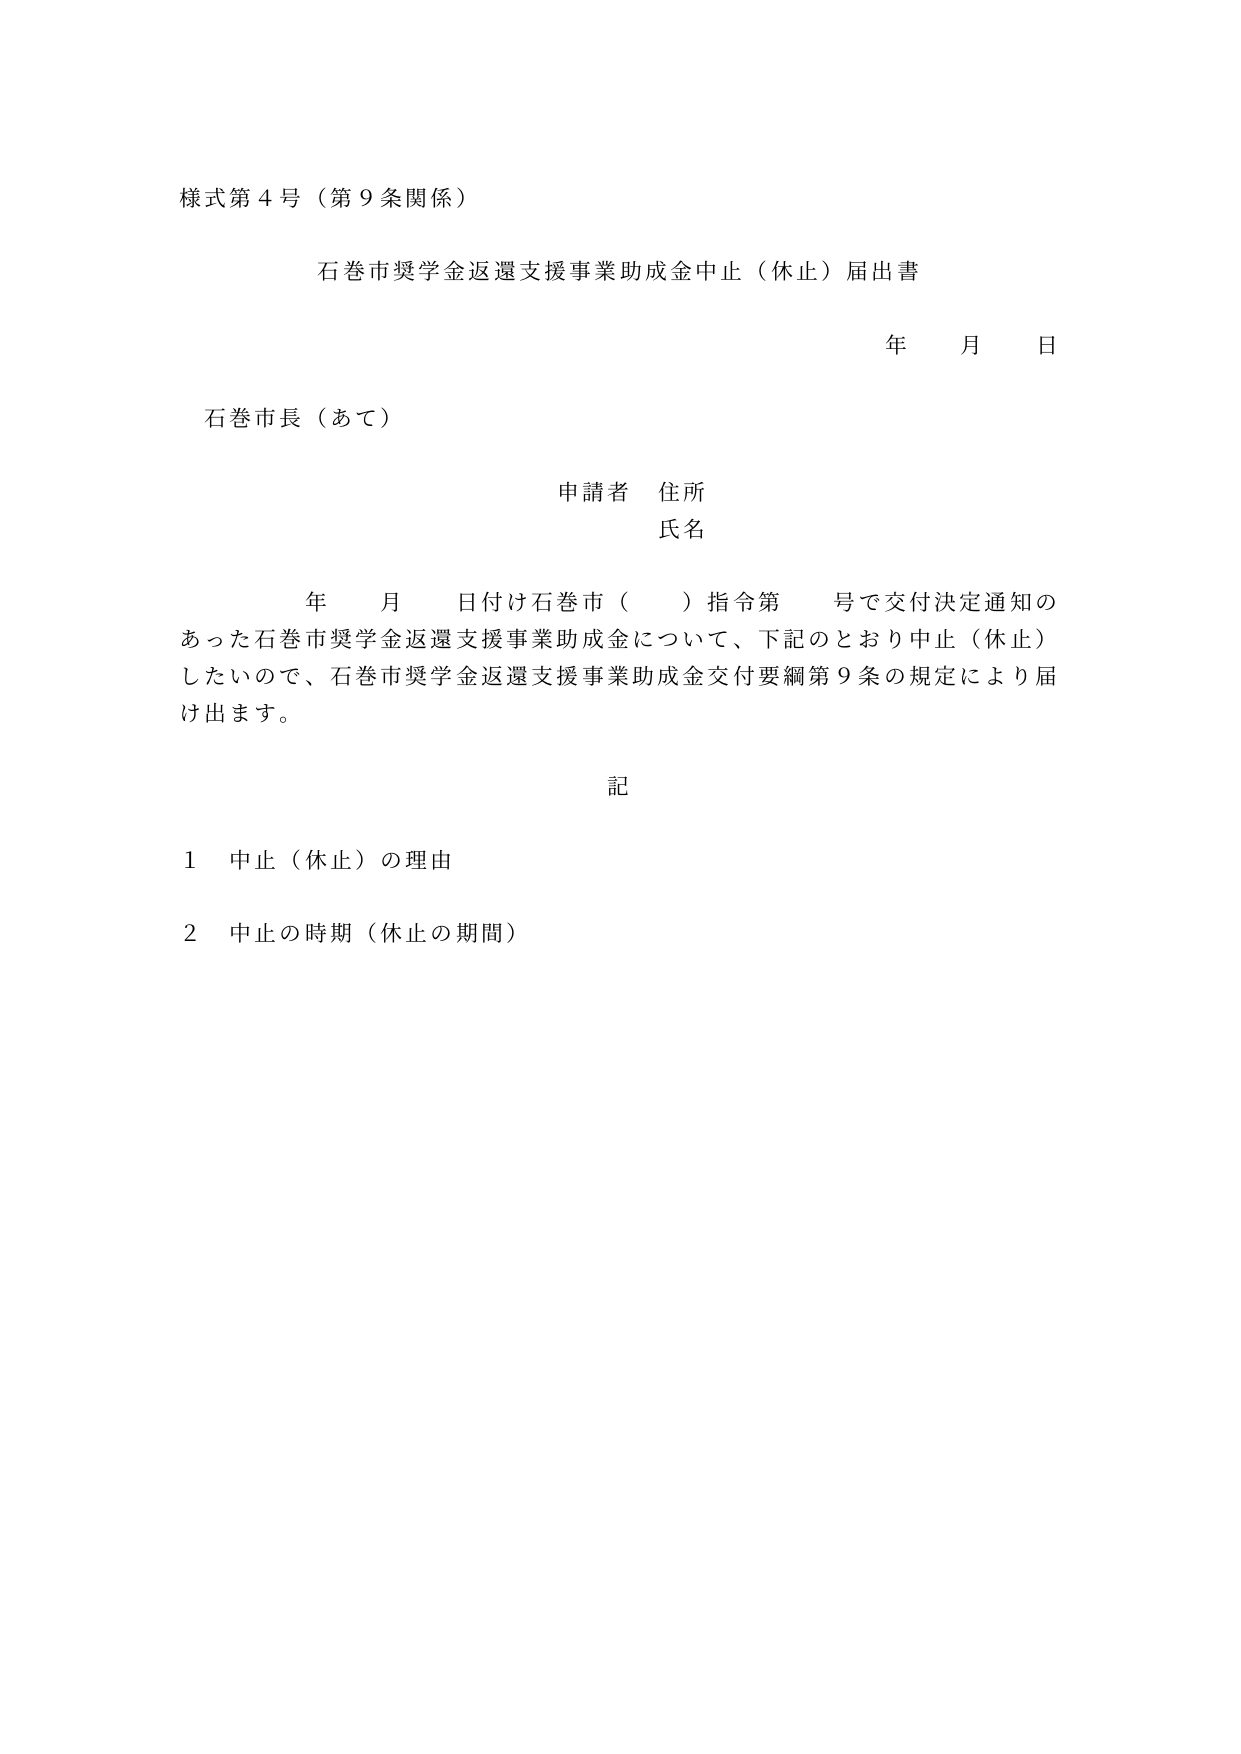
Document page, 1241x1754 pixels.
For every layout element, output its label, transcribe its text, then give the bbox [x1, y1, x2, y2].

text 年 月 日付け石巻市（ ）指令第 号で交付決定通知のあった石巻市奨学金返還支援事業助成金について、下記のとおり中止（休止）したいので、石巻市奨学金返還支援事業助成金交付要綱第９条の規定により届け出ます。 [179, 583, 1061, 730]
text 石巻市長（あて） [179, 399, 1061, 436]
text 氏名 [179, 509, 1061, 546]
text 申請者 住所 [179, 472, 1061, 509]
text 年 月 日 [179, 325, 1061, 362]
text １ 中止（休止）の理由 [179, 840, 1061, 877]
text 様式第４号（第９条関係） [179, 178, 1061, 215]
text 記 [179, 767, 1061, 803]
text 石巻市奨学金返還支援事業助成金中止（休止）届出書 [179, 252, 1061, 289]
text ２ 中止の時期（休止の期間） [179, 914, 1061, 951]
